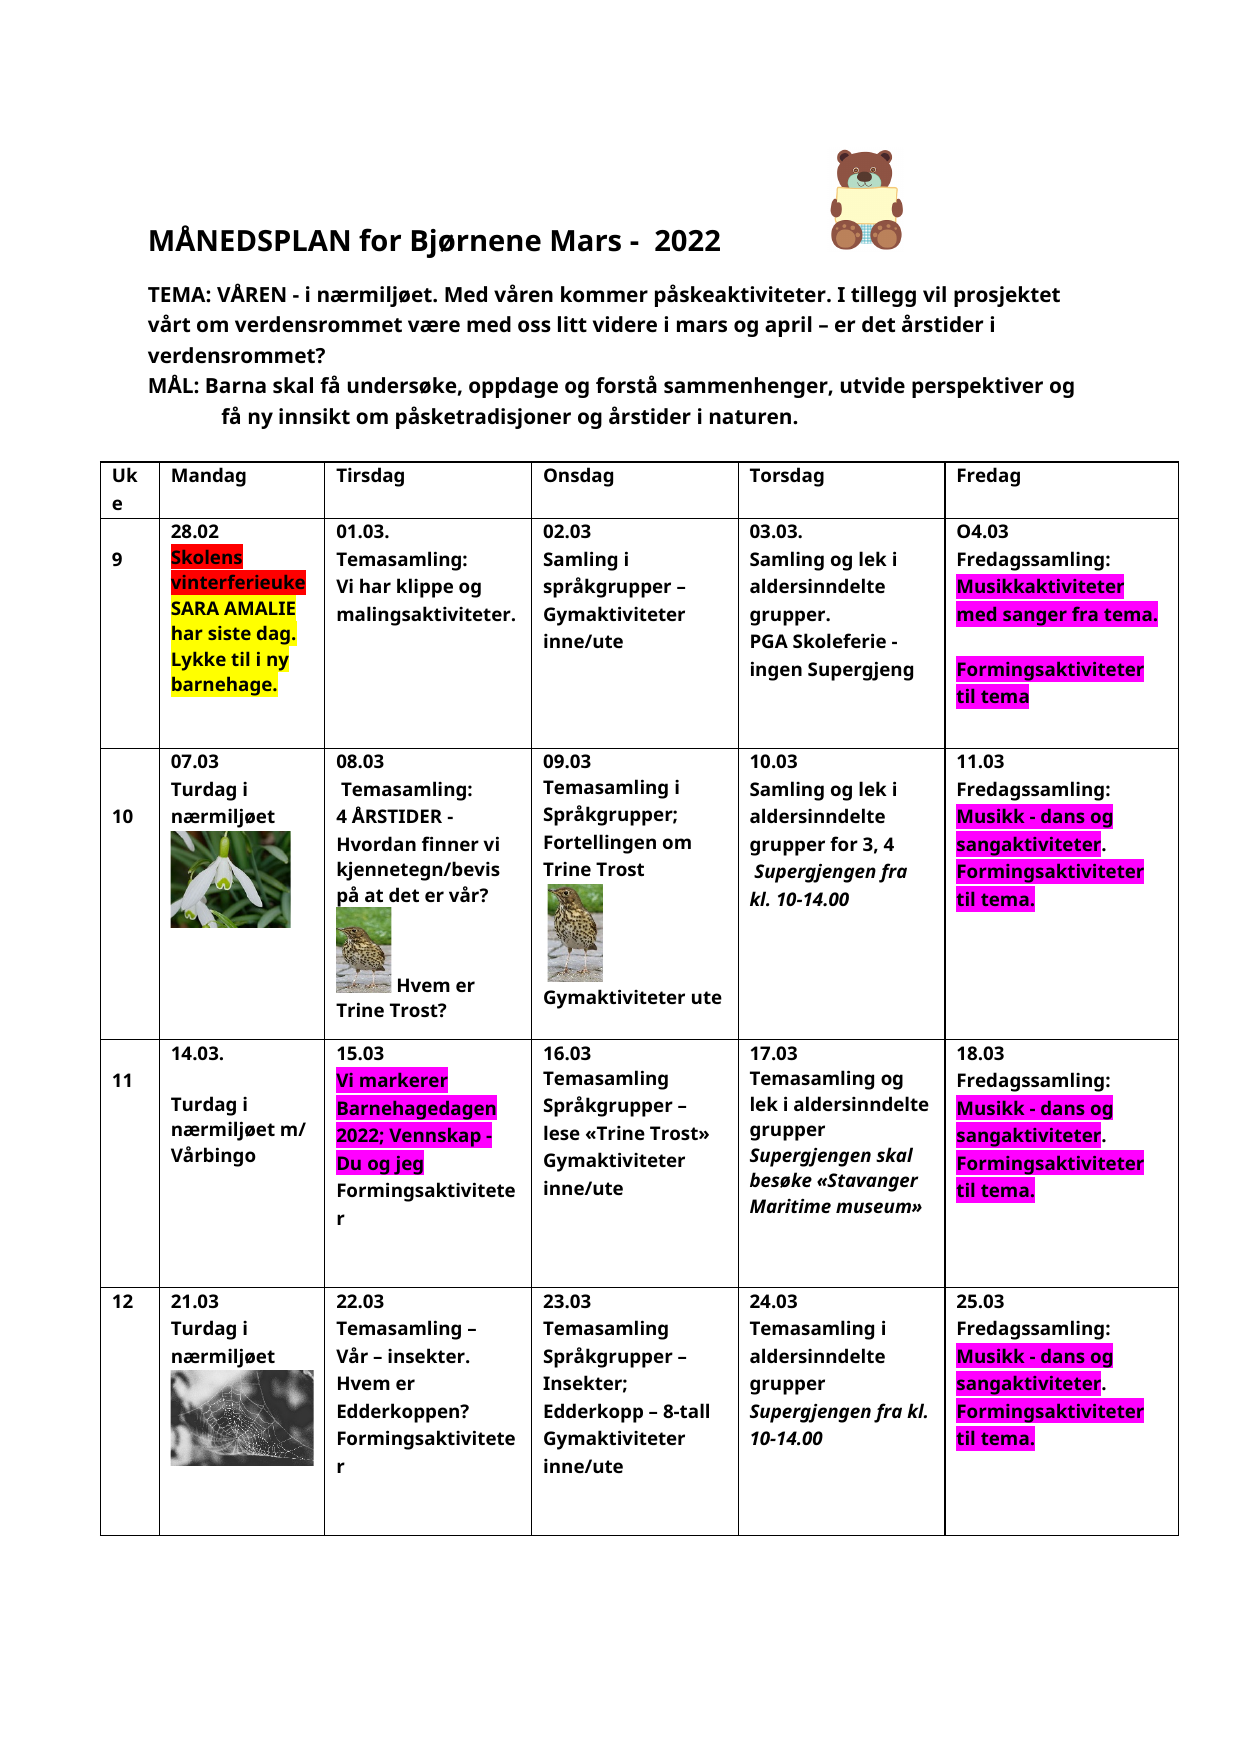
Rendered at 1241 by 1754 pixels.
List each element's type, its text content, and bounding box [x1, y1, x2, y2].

table_cell 22.03 Temasamling – Vår – insekter. Hvem er Edderkoppen? Formingsaktiviteter [325, 1288, 531, 1535]
table_header Onsdag [532, 463, 738, 517]
table_header Mandag [160, 463, 324, 517]
table_cell 11.03 Fredagssamling: Musikk - dans og sangaktiviteter. Formingsaktiviteter til tema. [946, 749, 1178, 1039]
table_cell O4.03 Fredagssamling: Musikkaktiviteter med sanger fra tema. Formingsaktiviteter til tema [946, 519, 1178, 748]
text MÅL: Barna skal få undersøke, oppdage og forstå sammenhenger, utvide perspektiver og få ny innsikt om påsketradisjoner og årstider i naturen. [148, 372, 1093, 431]
table_cell 15.03 Vi markerer Barnehagedagen 2022; Vennskap - Du og jeg Formingsaktiviteter [325, 1040, 531, 1287]
table_cell 18.03 Fredagssamling: Musikk - dans og sangaktiviteter. Formingsaktiviteter til tema. [946, 1040, 1178, 1287]
table_cell 09.03 Temasamling i Språkgrupper; Fortellingen om Trine Trost Gymaktiviteter ute [532, 749, 738, 1039]
text TEMA: VÅREN - i nærmiljøet. Med våren kommer påskeaktiviteter. I tillegg vil prosjektet vårt om verdensrommet være med oss litt videre i mars og april – er det årstider i verdensrommet? [148, 280, 1093, 369]
table_cell 21.03 Turdag i nærmiljøet [160, 1288, 324, 1535]
table_cell 17.03 Temasamling og lek i aldersinndelte grupper Supergjengen skal besøke «Stavanger Maritime museum» [739, 1040, 944, 1287]
table_cell 23.03 Temasamling Språkgrupper – Insekter; Edderkopp – 8-tall Gymaktiviteter inne/ute [532, 1288, 738, 1535]
table_cell 16.03 Temasamling Språkgrupper – lese «Trine Trost» Gymaktiviteter inne/ute [532, 1040, 738, 1287]
picture [170, 831, 291, 928]
table_cell 24.03 Temasamling i aldersinndelte grupper Supergjengen fra kl. 10-14.00 [739, 1288, 944, 1535]
picture [827, 147, 905, 252]
picture [336, 907, 392, 993]
picture [547, 884, 603, 982]
table_header Tirsdag [325, 463, 531, 517]
text MÅNEDSPLAN for Bjørnene Mars - 2022 [148, 148, 1093, 260]
table_header Fredag [946, 463, 1178, 517]
table_cell 07.03 Turdag i nærmiljøet [160, 749, 324, 1039]
table_cell 08.03 Temasamling: 4 ÅRSTIDER - Hvordan finner vi kjennetegn/bevis på at det er vår? Hvem er Trine Trost? [325, 749, 531, 1039]
table_cell 9 [101, 519, 159, 748]
picture [170, 1370, 314, 1466]
table_cell 10.03 Samling og lek i aldersinndelte grupper for 3, 4 Supergjengen fra kl. 10-14.00 [739, 749, 944, 1039]
table_cell 14.03. Turdag i nærmiljøet m/ Vårbingo [160, 1040, 324, 1287]
table_cell 03.03. Samling og lek i aldersinndelte grupper. PGA Skoleferie - ingen Supergjeng [739, 519, 944, 748]
table_cell 28.02 Skolens vinterferieuke SARA AMALIE har siste dag. Lykke til i ny barnehage. [160, 519, 324, 748]
table_cell 25.03 Fredagssamling: Musikk - dans og sangaktiviteter. Formingsaktiviteter til tema. [946, 1288, 1178, 1535]
table_cell 12 [101, 1288, 159, 1535]
table_cell 02.03 Samling i språkgrupper – Gymaktiviteter inne/ute [532, 519, 738, 748]
table_header Torsdag [739, 463, 944, 517]
table_header Uke [101, 463, 159, 517]
table_cell 11 [101, 1040, 159, 1287]
table_cell 01.03. Temasamling: Vi har klippe og malingsaktiviteter. [325, 519, 531, 748]
table_cell 10 [101, 749, 159, 1039]
